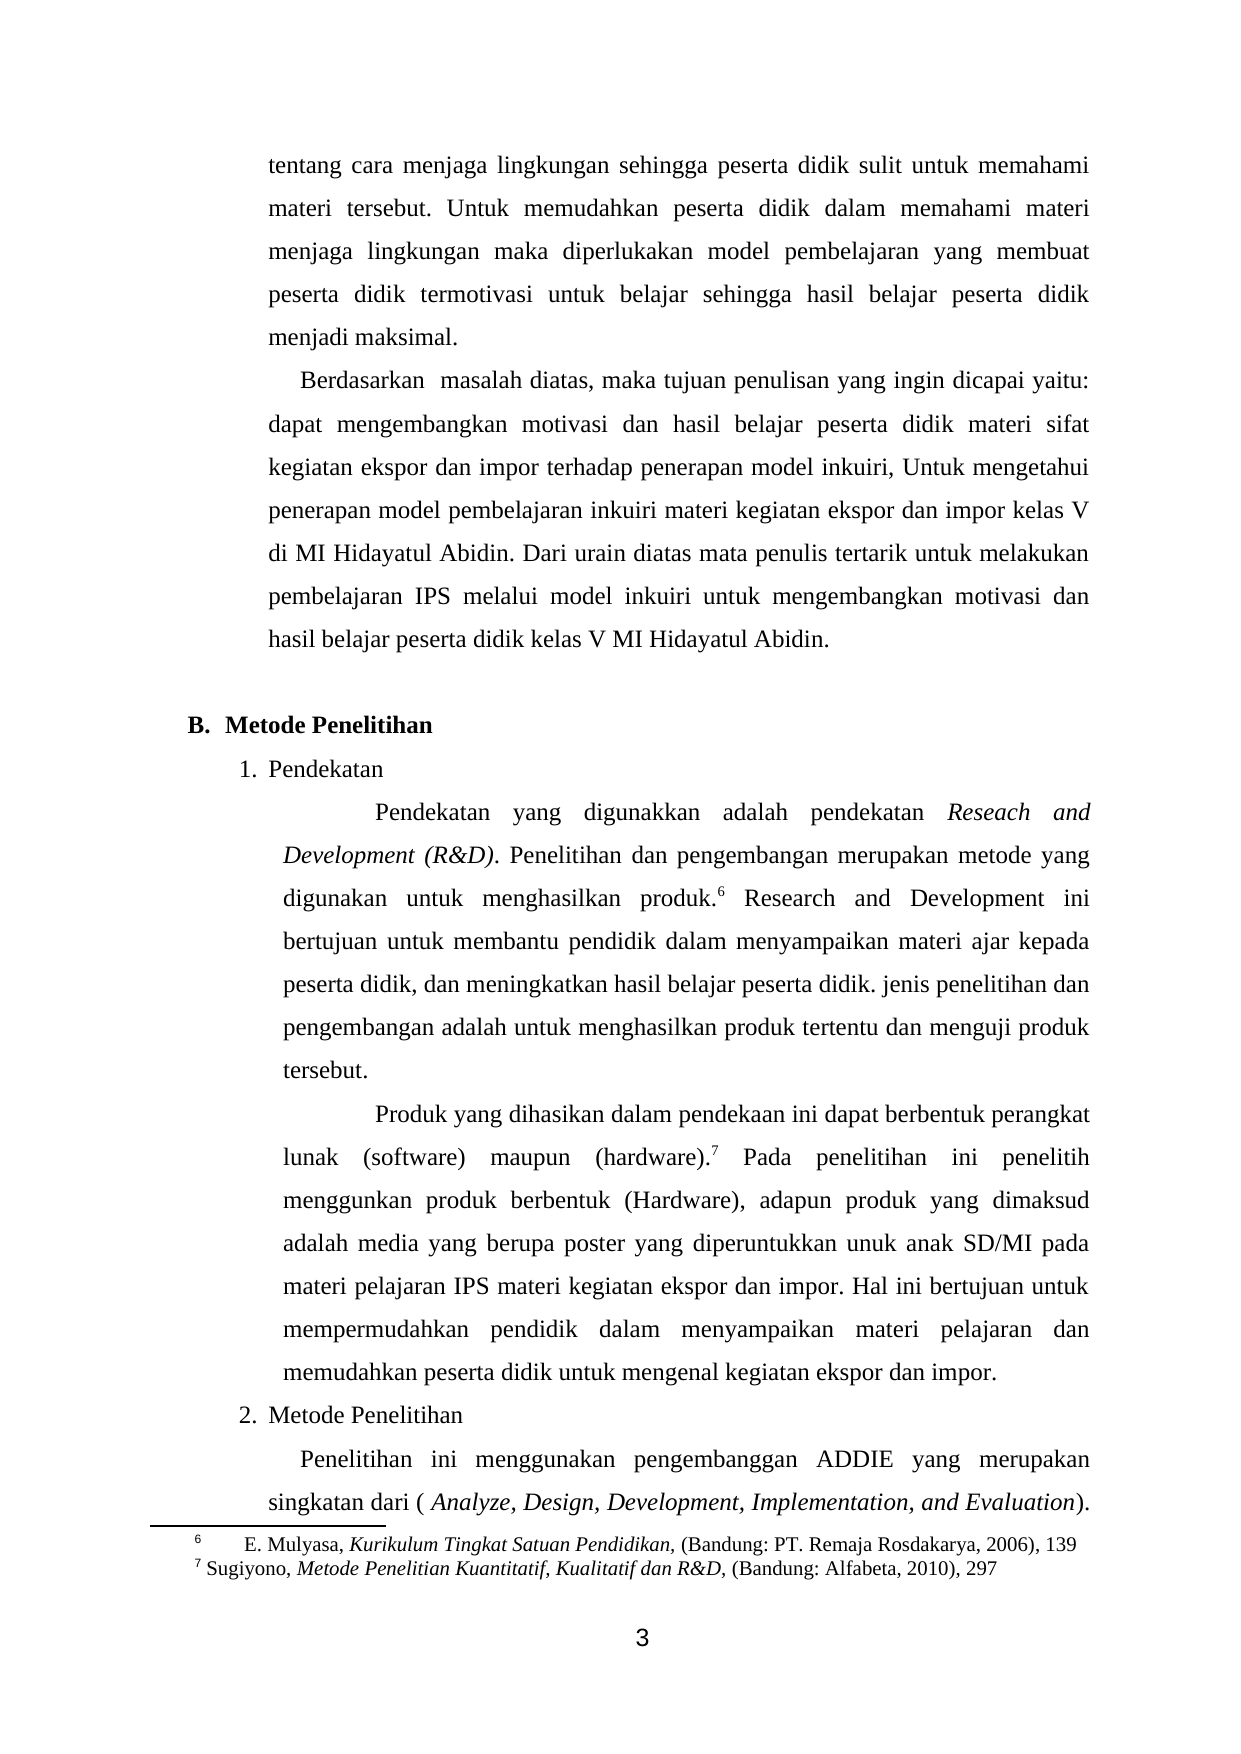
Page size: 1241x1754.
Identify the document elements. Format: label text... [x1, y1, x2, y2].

list Metode Penelitihan [239, 1401, 1090, 1429]
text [268, 1444, 1090, 1516]
list Metode Penelitihan [187, 711, 1090, 739]
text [268, 150, 1090, 351]
list Pendekatan [239, 754, 1090, 782]
text Pendekatan yang digunakkan adalah pendekatan Reseach and Development (R&D). Penelitihan dan pengembangan merupakan metode yang digunakan untuk menghasilkan produk. Research and Development ini bertujuan untuk membantu pendidik dalam menyampaikan materi ajar kepada peserta didik, dan meningkatkan hasil belajar peserta didik. jenis penelitihan dan pengembangan adalah untuk menghasilkan produk tertentu dan menguji produk tersebut. [283, 797, 1090, 1084]
text Berdasarkan masalah diatas, maka tujuan penulisan yang ingin dicapai yaitu: dapat mengembangkan motivasi dan hasil belajar peserta didik materi sifat kegiatan ekspor dan impor terhadap penerapan model inkuiri, Untuk mengetahui penerapan model pembelajaran inkuiri materi kegiatan ekspor dan impor kelas V di MI Hidayatul Abidin. Dari urain diatas mata penulis tertarik untuk melakukan pembelajaran IPS melalui model inkuiri untuk mengembangkan motivasi dan hasil belajar peserta didik kelas V MI Hidayatul Abidin. [268, 366, 1090, 653]
text Produk yang dihasikan dalam pendekaan ini dapat berbentuk perangkat lunak (software) maupun (hardware). Pada penelitihan ini penelitih menggunkan produk berbentuk (Hardware), adapun produk yang dimaksud adalah media yang berupa poster yang diperuntukkan unuk anak SD/MI pada materi pelajaran IPS materi kegiatan ekspor dan impor. Hal ini bertujuan untuk mempermudahkan pendidik dalam menyampaikan materi pelajaran dan memudahkan peserta didik untuk mengenal kegiatan ekspor dan impor. [283, 1099, 1090, 1386]
